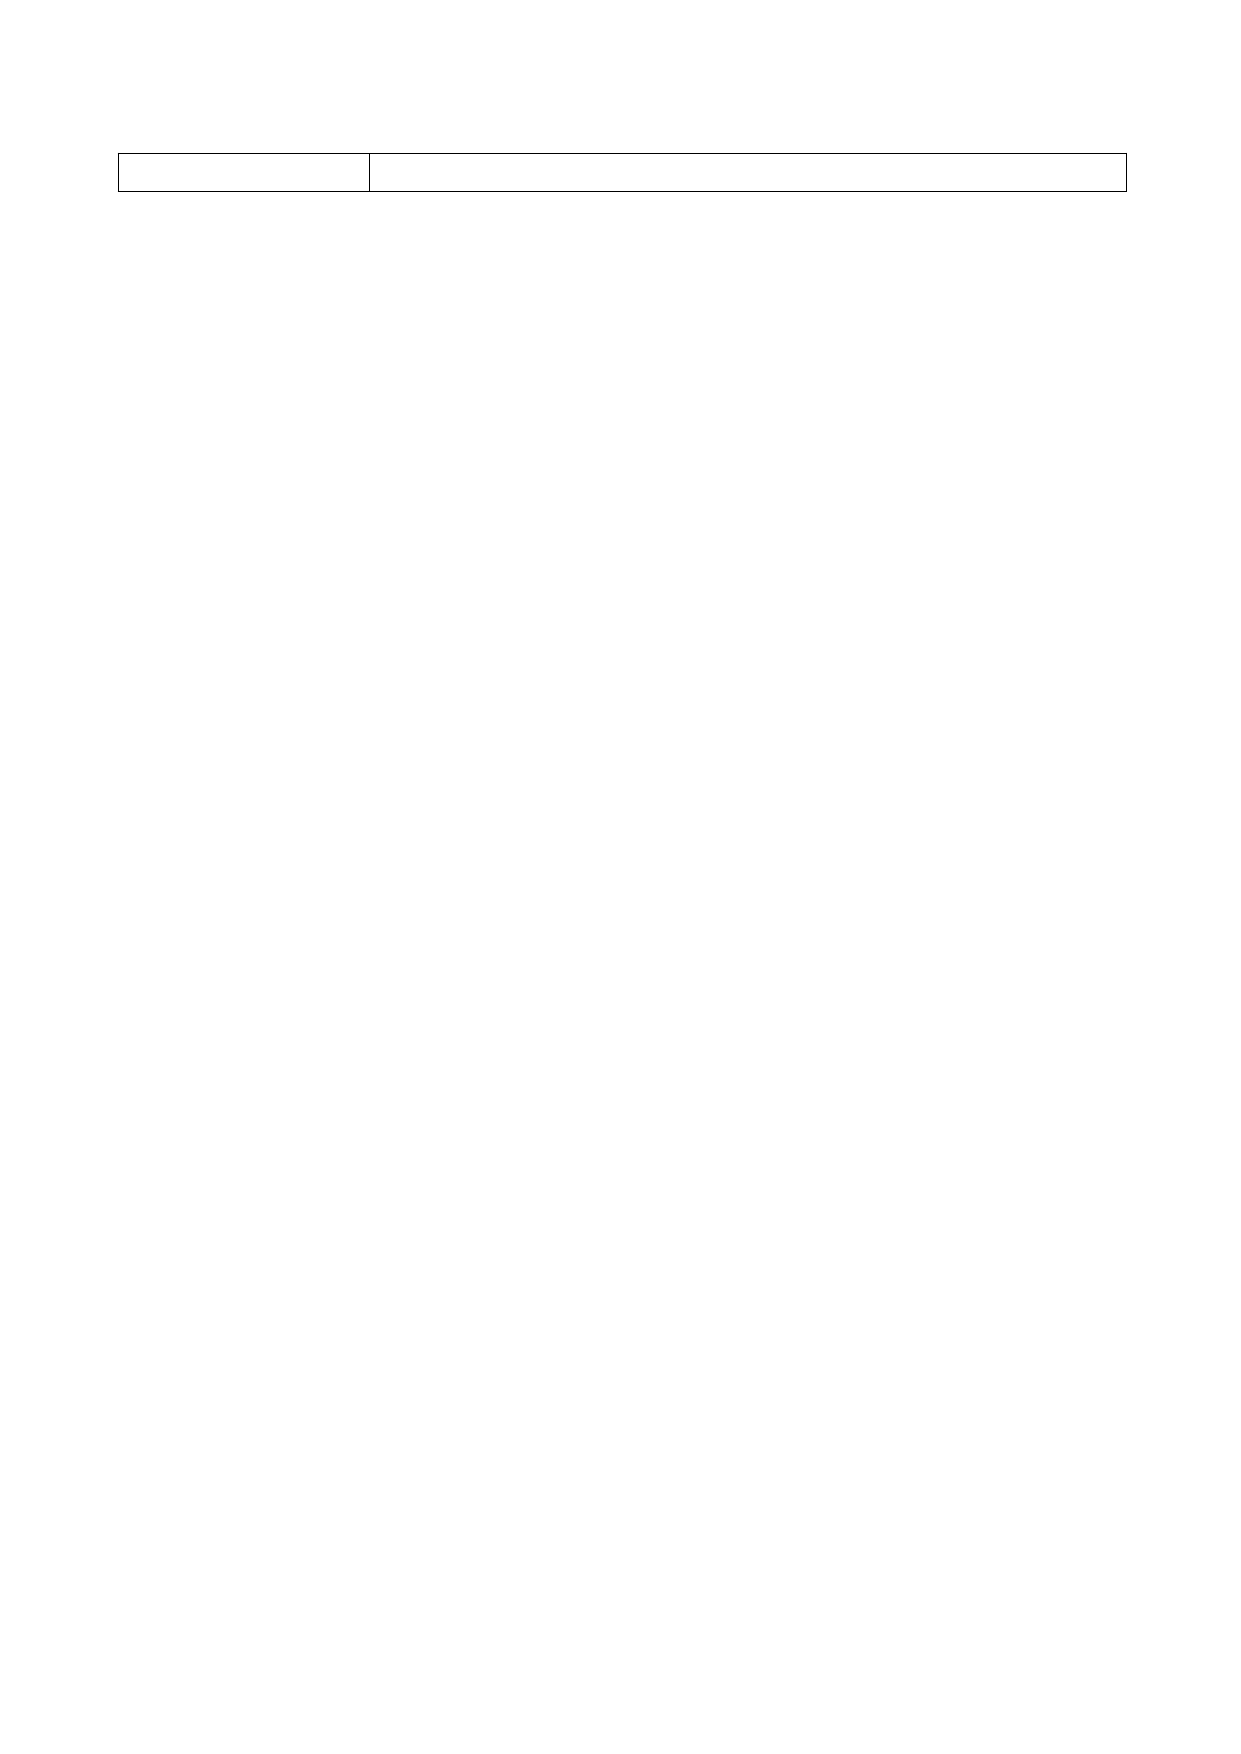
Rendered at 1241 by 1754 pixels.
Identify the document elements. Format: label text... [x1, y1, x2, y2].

table_cell [370, 154, 1126, 191]
table_cell 備 考 [119, 154, 369, 191]
